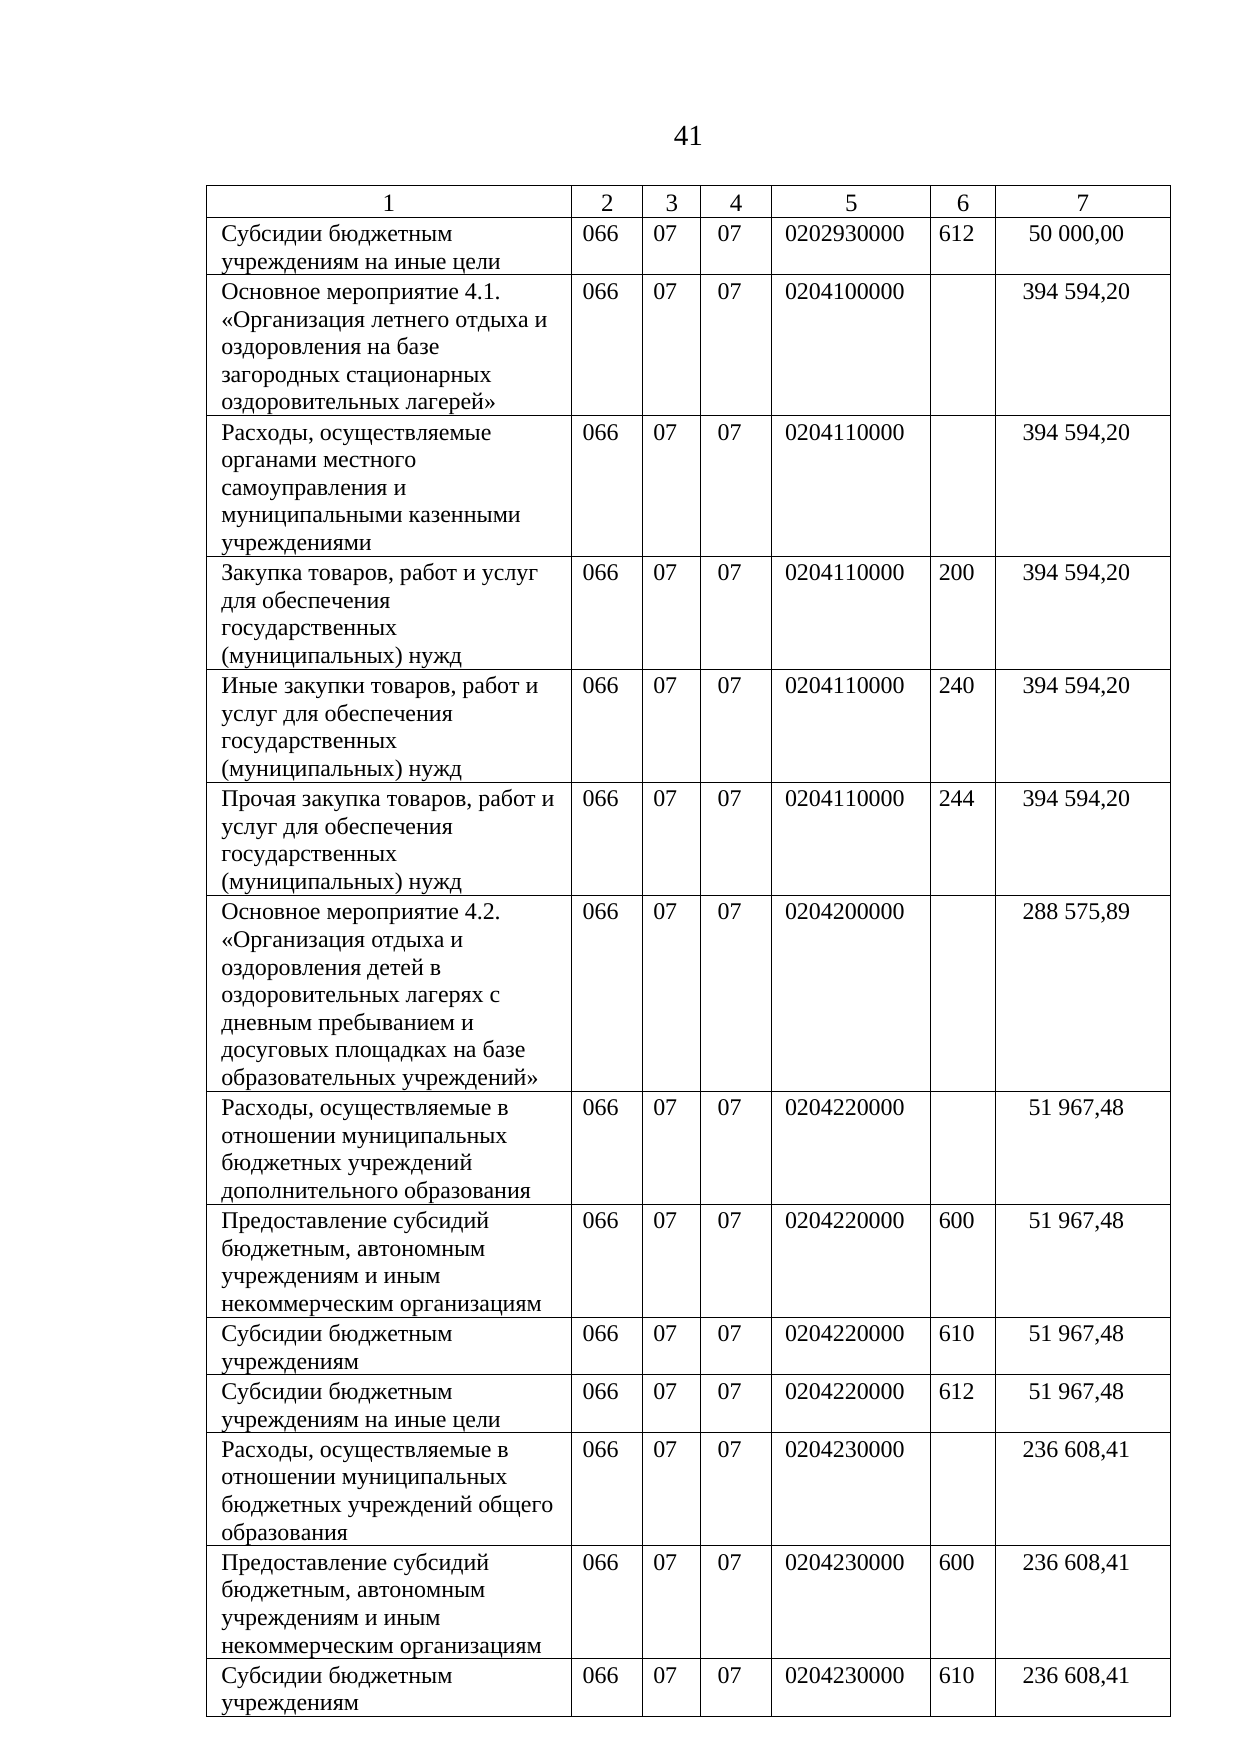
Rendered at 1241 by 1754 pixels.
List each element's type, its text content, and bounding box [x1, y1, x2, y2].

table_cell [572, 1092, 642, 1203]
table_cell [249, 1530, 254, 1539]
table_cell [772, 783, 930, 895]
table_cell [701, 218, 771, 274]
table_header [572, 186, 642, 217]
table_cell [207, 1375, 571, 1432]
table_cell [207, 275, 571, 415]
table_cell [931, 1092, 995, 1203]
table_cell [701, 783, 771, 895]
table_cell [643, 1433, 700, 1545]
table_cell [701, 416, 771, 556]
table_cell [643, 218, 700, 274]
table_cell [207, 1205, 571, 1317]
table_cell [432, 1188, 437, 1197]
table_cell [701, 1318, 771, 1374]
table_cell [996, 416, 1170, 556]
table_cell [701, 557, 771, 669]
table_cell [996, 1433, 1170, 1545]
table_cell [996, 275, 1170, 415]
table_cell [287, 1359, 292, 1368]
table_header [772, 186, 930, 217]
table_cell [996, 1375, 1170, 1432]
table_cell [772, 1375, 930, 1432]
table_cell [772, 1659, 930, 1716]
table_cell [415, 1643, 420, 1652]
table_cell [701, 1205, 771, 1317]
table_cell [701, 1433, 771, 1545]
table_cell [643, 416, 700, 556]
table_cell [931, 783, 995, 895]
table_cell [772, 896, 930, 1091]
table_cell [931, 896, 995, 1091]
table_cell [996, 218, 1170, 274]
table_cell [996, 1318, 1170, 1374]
text 41 [207, 118, 1169, 152]
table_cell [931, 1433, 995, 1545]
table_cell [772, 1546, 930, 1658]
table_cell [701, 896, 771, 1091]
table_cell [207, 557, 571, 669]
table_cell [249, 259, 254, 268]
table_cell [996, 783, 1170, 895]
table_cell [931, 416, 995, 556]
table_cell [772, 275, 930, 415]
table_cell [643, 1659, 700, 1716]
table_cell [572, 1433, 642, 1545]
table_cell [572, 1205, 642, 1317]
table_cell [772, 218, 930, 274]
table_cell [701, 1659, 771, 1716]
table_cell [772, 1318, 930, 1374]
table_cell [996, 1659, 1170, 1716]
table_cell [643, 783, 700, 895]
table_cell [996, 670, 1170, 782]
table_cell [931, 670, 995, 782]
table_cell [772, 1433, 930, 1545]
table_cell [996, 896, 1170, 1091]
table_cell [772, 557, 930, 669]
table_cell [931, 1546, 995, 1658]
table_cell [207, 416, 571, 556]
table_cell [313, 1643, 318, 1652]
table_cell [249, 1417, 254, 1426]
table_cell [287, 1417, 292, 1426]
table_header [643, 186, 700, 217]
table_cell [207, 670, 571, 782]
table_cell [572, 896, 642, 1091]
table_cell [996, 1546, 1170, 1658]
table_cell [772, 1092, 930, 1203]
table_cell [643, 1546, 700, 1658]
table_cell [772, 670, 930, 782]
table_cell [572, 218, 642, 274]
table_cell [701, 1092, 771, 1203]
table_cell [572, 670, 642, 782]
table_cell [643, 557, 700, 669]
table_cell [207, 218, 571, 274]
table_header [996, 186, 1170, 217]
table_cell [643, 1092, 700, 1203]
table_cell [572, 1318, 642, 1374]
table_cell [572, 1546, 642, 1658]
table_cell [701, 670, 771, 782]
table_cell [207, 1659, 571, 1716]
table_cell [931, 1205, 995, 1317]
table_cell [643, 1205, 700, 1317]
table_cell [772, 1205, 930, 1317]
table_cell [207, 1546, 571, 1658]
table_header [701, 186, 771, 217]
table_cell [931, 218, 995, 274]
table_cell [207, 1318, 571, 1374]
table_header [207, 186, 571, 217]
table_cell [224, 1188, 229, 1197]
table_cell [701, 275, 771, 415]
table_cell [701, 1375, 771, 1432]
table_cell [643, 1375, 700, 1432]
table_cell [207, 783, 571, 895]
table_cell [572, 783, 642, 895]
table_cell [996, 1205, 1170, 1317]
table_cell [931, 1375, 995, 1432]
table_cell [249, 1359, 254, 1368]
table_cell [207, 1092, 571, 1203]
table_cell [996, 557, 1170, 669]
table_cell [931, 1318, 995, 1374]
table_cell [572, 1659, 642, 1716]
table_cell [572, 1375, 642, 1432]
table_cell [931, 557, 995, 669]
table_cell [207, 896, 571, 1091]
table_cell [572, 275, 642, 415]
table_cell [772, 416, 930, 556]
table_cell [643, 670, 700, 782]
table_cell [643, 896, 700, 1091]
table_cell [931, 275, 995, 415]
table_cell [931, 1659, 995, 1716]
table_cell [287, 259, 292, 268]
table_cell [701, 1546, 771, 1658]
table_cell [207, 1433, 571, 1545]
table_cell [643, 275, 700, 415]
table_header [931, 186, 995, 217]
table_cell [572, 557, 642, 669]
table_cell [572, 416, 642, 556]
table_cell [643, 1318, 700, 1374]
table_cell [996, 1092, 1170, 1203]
